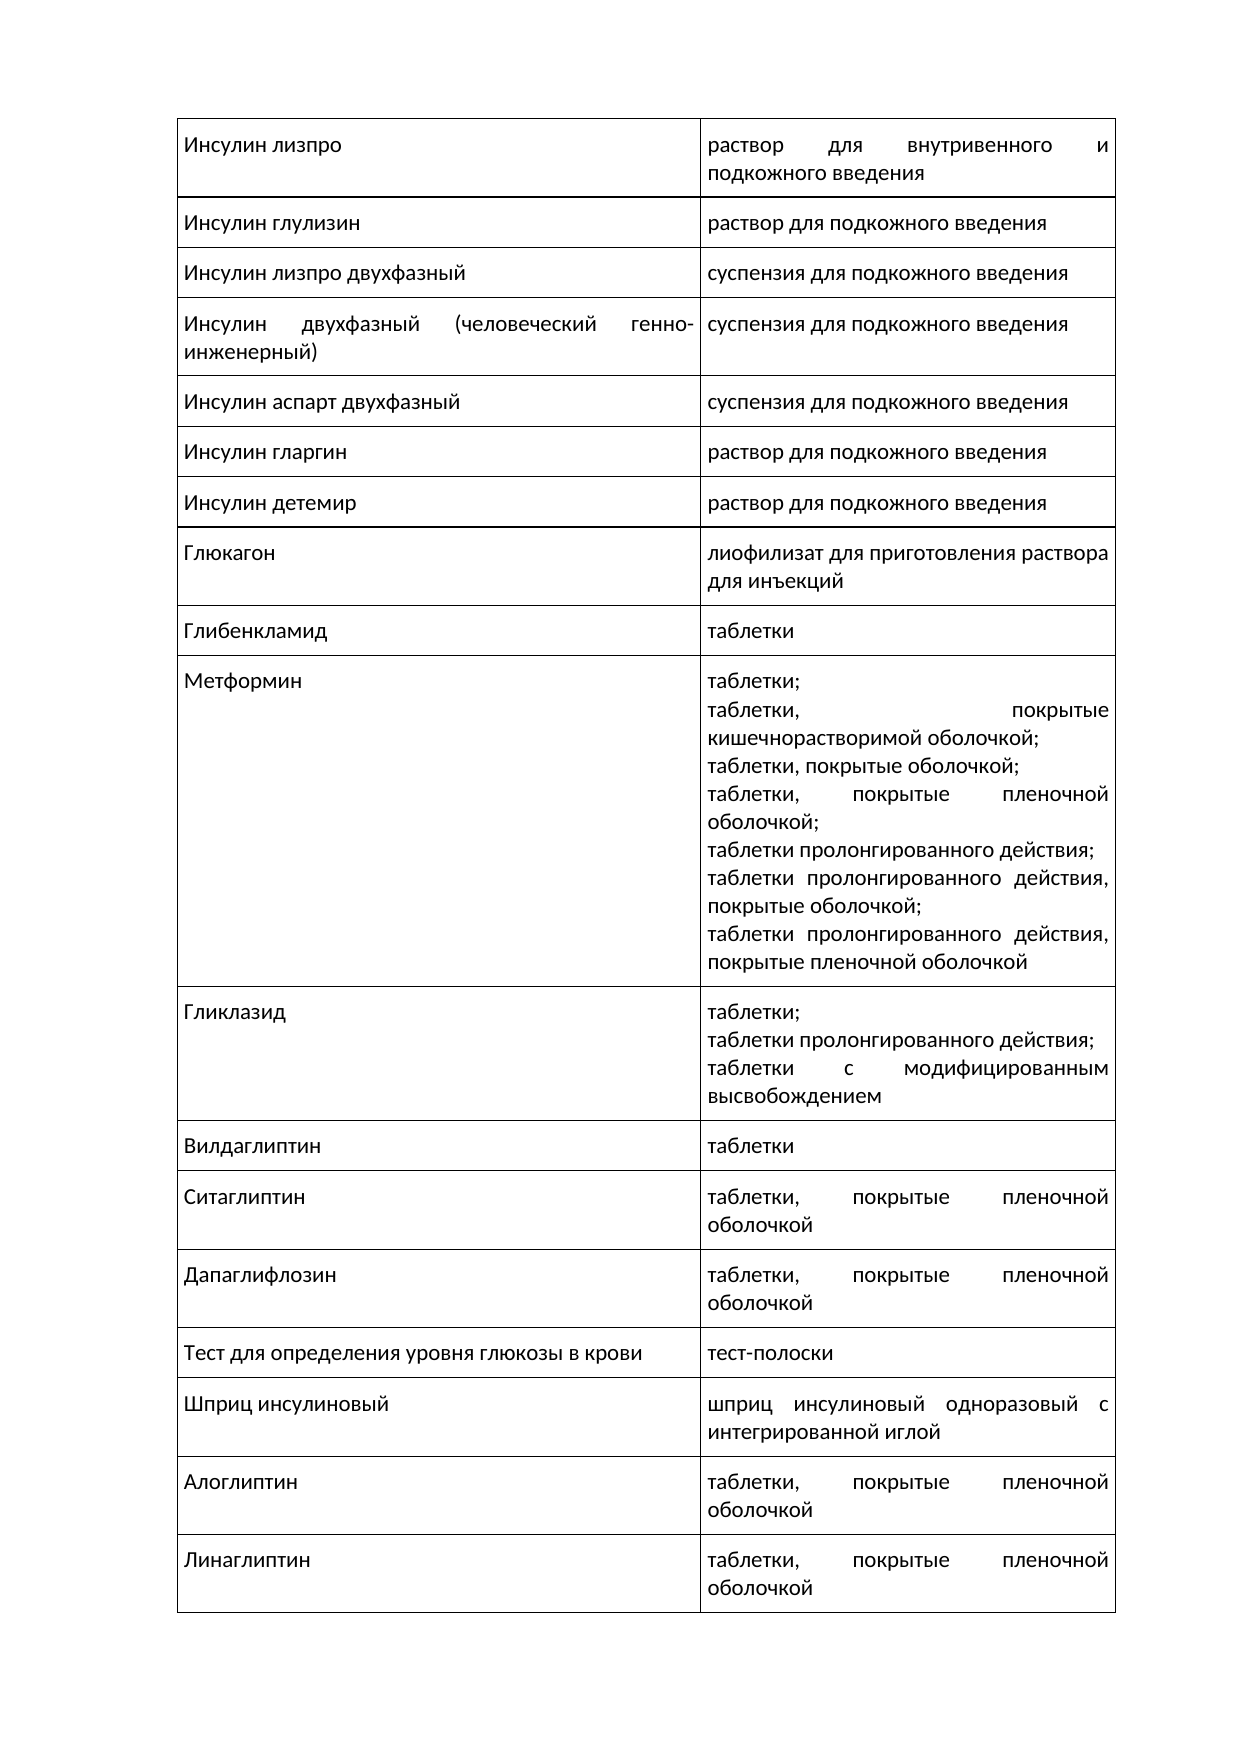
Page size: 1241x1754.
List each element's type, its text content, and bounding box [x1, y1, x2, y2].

table_cell раствор для внутривенного и подкожного введения [701, 119, 1115, 196]
table_cell Вилдаглиптин [178, 1121, 700, 1170]
table_cell таблетки [701, 1121, 1115, 1170]
table_cell таблетки; таблетки пролонгированного действия; таблетки с модифицированным высвобождением [701, 987, 1115, 1120]
table_cell Ситаглиптин [178, 1171, 700, 1248]
table_cell тест-полоски [701, 1328, 1115, 1377]
table_cell раствор для подкожного введения [701, 427, 1115, 476]
table_cell Тест для определения уровня глюкозы в крови [178, 1328, 700, 1377]
table_cell Гликлазид [178, 987, 700, 1120]
table_cell таблетки, покрытые пленочной оболочкой [701, 1250, 1115, 1327]
table_cell суспензия для подкожного введения [701, 248, 1115, 297]
table_cell Шприц инсулиновый [178, 1378, 700, 1456]
table_cell Глюкагон [178, 528, 700, 605]
table_cell суспензия для подкожного введения [701, 376, 1115, 426]
table_cell Инсулин детемир [178, 477, 700, 526]
table_cell суспензия для подкожного введения [701, 298, 1115, 375]
table_cell лиофилизат для приготовления раствора для инъекций [701, 528, 1115, 605]
table_cell таблетки [701, 606, 1115, 655]
table_cell Метформин [178, 656, 700, 986]
table_cell раствор для подкожного введения [701, 198, 1115, 247]
table_cell таблетки, покрытые пленочной оболочкой [701, 1457, 1115, 1534]
table_cell раствор для подкожного введения [701, 477, 1115, 526]
table_cell Глибенкламид [178, 606, 700, 655]
table_cell Инсулин гларгин [178, 427, 700, 476]
table_cell таблетки; таблетки, покрытые кишечнорастворимой оболочкой; таблетки, покрытые оболочкой; таблетки, покрытые пленочной оболочкой; таблетки пролонгированного действия; таблетки пролонгированного действия, покрытые оболочкой; таблетки пролонгированного действия, покрытые пленочной оболочкой [701, 656, 1115, 986]
table_cell таблетки, покрытые пленочной оболочкой [701, 1171, 1115, 1248]
table_cell Линаглиптин [178, 1535, 700, 1612]
table_cell Инсулин глулизин [178, 198, 700, 247]
table_cell Инсулин лизпро [178, 119, 700, 196]
table_cell шприц инсулиновый одноразовый с интегрированной иглой [701, 1378, 1115, 1456]
table_cell Инсулин двухфазный (человеческий генно-инженерный) [178, 298, 700, 375]
table_cell Алоглиптин [178, 1457, 700, 1534]
table_cell Инсулин аспарт двухфазный [178, 376, 700, 426]
table_cell таблетки, покрытые пленочной оболочкой [701, 1535, 1115, 1612]
table_cell Дапаглифлозин [178, 1250, 700, 1327]
table_cell Инсулин лизпро двухфазный [178, 248, 700, 297]
